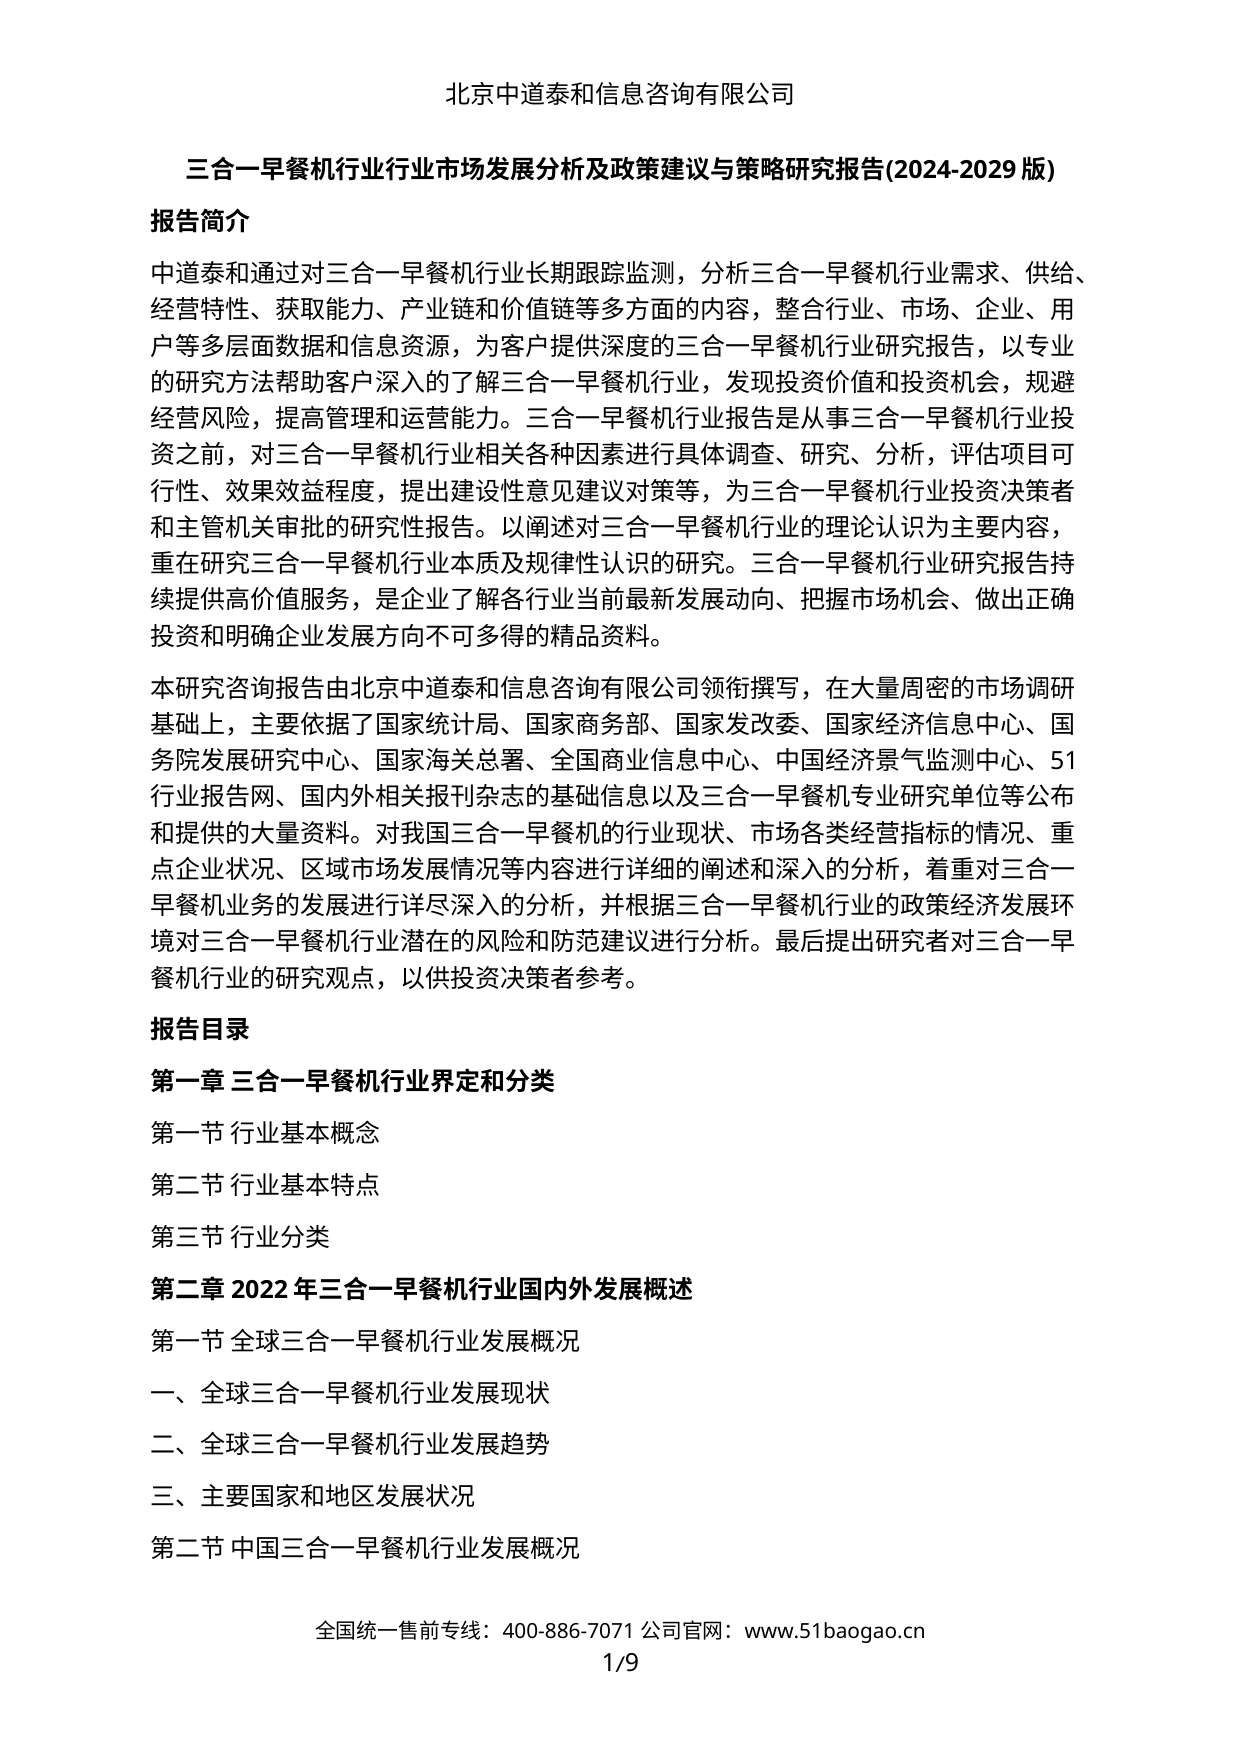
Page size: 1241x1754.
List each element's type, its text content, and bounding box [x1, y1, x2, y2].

text 中道泰和通过对三合一早餐机行业长期跟踪监测，分析三合一早餐机行业需求、供给、经营特性、获取能力、产业链和价值链等多方面的内容，整合行业、市场、企业、用户等多层面数据和信息资源，为客户提供深度的三合一早餐机行业研究报告，以专业的研究方法帮助客户深入的了解三合一早餐机行业，发现投资价值和投资机会，规避经营风险，提高管理和运营能力。三合一早餐机行业报告是从事三合一早餐机行业投资之前，对三合一早餐机行业相关各种因素进行具体调查、研究、分析，评估项目可行性、效果效益程度，提出建设性意见建议对策等，为三合一早餐机行业投资决策者和主管机关审批的研究性报告。以阐述对三合一早餐机行业的理论认识为主要内容，重在研究三合一早餐机行业本质及规律性认识的研究。三合一早餐机行业研究报告持续提供高价值服务，是企业了解各行业当前最新发展动向、把握市场机会、做出正确投资和明确企业发展方向不可多得的精品资料。 [150, 254, 1090, 652]
text 本研究咨询报告由北京中道泰和信息咨询有限公司领衔撰写，在大量周密的市场调研基础上，主要依据了国家统计局、国家商务部、国家发改委、国家经济信息中心、国务院发展研究中心、国家海关总署、全国商业信息中心、中国经济景气监测中心、51行业报告网、国内外相关报刊杂志的基础信息以及三合一早餐机专业研究单位等公布和提供的大量资料。对我国三合一早餐机的行业现状、市场各类经营指标的情况、重点企业状况、区域市场发展情况等内容进行详细的阐述和深入的分析，着重对三合一早餐机业务的发展进行详尽深入的分析，并根据三合一早餐机行业的政策经济发展环境对三合一早餐机行业潜在的风险和防范建议进行分析。最后提出研究者对三合一早餐机行业的研究观点，以供投资决策者参考。 [150, 668, 1090, 994]
text 二、全球三合一早餐机行业发展趋势 [150, 1425, 1090, 1461]
text 报告简介 [150, 202, 1090, 238]
text 第二节 中国三合一早餐机行业发展概况 [150, 1529, 1090, 1565]
text 第一节 全球三合一早餐机行业发展概况 [150, 1321, 1090, 1357]
text 第二节 行业基本特点 [150, 1166, 1090, 1202]
text 第三节 行业分类 [150, 1217, 1090, 1254]
text 三合一早餐机行业行业市场发展分析及政策建议与策略研究报告(2024-2029版) [150, 150, 1090, 186]
text 报告目录 [150, 1010, 1090, 1046]
text 第二章 2022年三合一早餐机行业国内外发展概述 [150, 1269, 1090, 1306]
text 一、全球三合一早餐机行业发展现状 [150, 1373, 1090, 1409]
text 三、主要国家和地区发展状况 [150, 1477, 1090, 1513]
text 第一节 行业基本概念 [150, 1114, 1090, 1150]
text 第一章 三合一早餐机行业界定和分类 [150, 1062, 1090, 1098]
